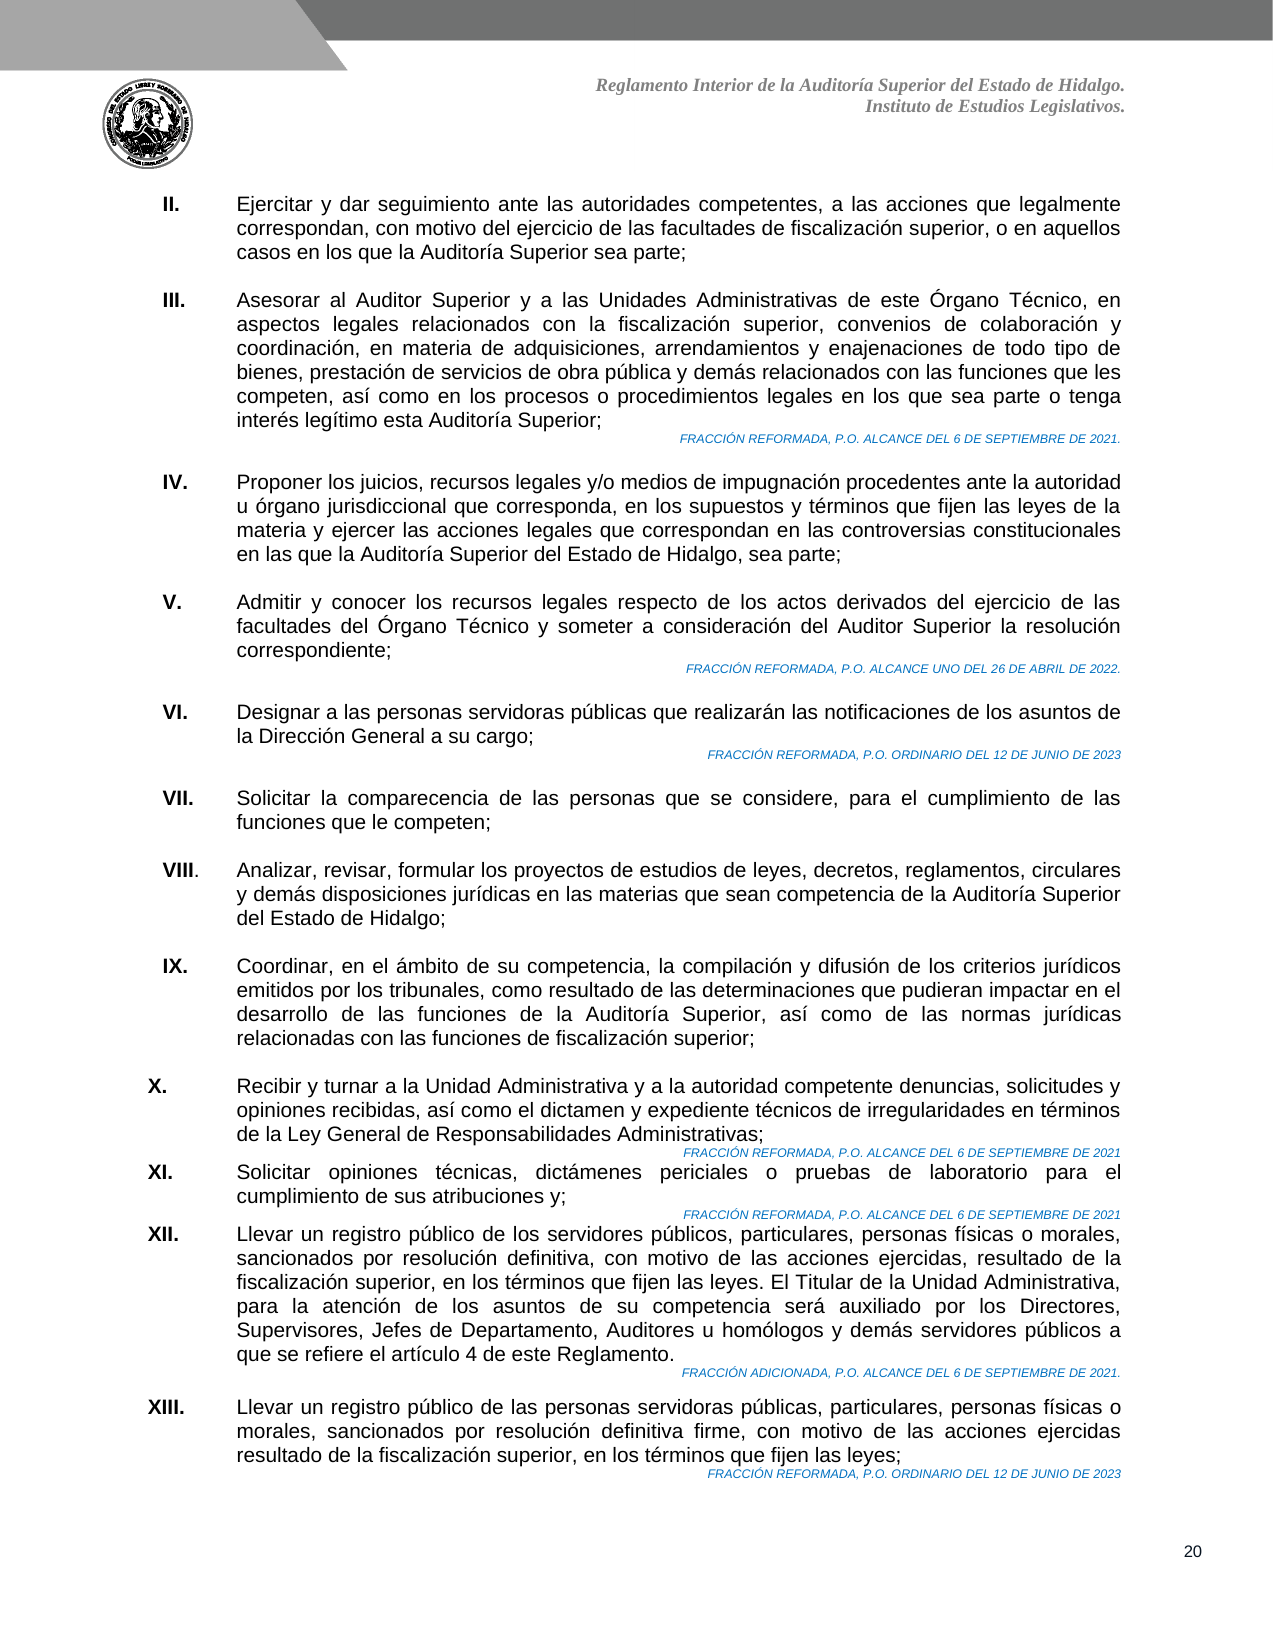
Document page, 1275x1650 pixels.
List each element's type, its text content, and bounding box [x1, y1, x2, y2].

text IX. Coordinar, en el ámbito de su competencia, la compilación y difusión de los criterios jurídicos emitidos por los tribunales, como resultado de las determinaciones que pudieran impactar en el desarrollo de las funciones de la Auditoría Superior, así como de las normas jurídicas relacionadas con las funciones de fiscalización superior; [162, 954, 1122, 1050]
text VIII. Analizar, revisar, formular los proyectos de estudios de leyes, decretos, reglamentos, circulares y demás disposiciones jurídicas en las materias que sean competencia de la Auditoría Superior del Estado de Hidalgo; [162, 858, 1122, 930]
text FRACCIÓN ADICIONADA, P.O. ALCANCE DEL 6 DE SEPTIEMBRE DE 2021. [148, 1366, 1122, 1380]
text V. Admitir y conocer los recursos legales respecto de los actos derivados del ejercicio de las facultades del Órgano Técnico y someter a consideración del Auditor Superior la resolución correspondiente; [162, 590, 1122, 662]
text IV. Proponer los juicios, recursos legales y/o medios de impugnación procedentes ante la autoridad u órgano jurisdiccional que corresponda, en los supuestos y términos que fijen las leyes de la materia y ejercer las acciones legales que correspondan en las controversias constitucionales en las que la Auditoría Superior del Estado de Hidalgo, sea parte; [162, 470, 1122, 566]
text FRACCIÓN REFORMADA, P.O. ORDINARIO DEL 12 DE JUNIO DE 2023 [162, 748, 1122, 762]
text X. Recibir y turnar a la Unidad Administrativa y a la autoridad competente denuncias, solicitudes y opiniones recibidas, así como el dictamen y expediente técnicos de irregularidades en términos de la Ley General de Responsabilidades Administrativas; [148, 1074, 1122, 1146]
text FRACCIÓN REFORMADA, P.O. ALCANCE DEL 6 DE SEPTIEMBRE DE 2021. [162, 432, 1122, 446]
text III. Asesorar al Auditor Superior y a las Unidades Administrativas de este Órgano Técnico, en aspectos legales relacionados con la fiscalización superior, convenios de colaboración y coordinación, en materia de adquisiciones, arrendamientos y enajenaciones de todo tipo de bienes, prestación de servicios de obra pública y demás relacionados con las funciones que les competen, así como en los procesos o procedimientos legales en los que sea parte o tenga interés legítimo esta Auditoría Superior; [162, 288, 1122, 432]
text VII. Solicitar la comparecencia de las personas que se considere, para el cumplimiento de las funciones que le competen; [162, 786, 1122, 834]
text II. Ejercitar y dar seguimiento ante las autoridades competentes, a las acciones que legalmente correspondan, con motivo del ejercicio de las facultades de fiscalización superior, o en aquellos casos en los que la Auditoría Superior sea parte; [162, 192, 1122, 264]
text FRACCIÓN REFORMADA, P.O. ALCANCE DEL 6 DE SEPTIEMBRE DE 2021 [148, 1146, 1122, 1160]
picture [0, 0, 1273, 171]
text XI. Solicitar opiniones técnicas, dictámenes periciales o pruebas de laboratorio para el cumplimiento de sus atribuciones y; [148, 1160, 1122, 1208]
text FRACCIÓN REFORMADA, P.O. ALCANCE UNO DEL 26 DE ABRIL DE 2022. [162, 662, 1122, 676]
text XIII. Llevar un registro público de las personas servidoras públicas, particulares, personas físicas o morales, sancionados por resolución definitiva firme, con motivo de las acciones ejercidas resultado de la fiscalización superior, en los términos que fijen las leyes; [148, 1395, 1122, 1467]
text XII. Llevar un registro público de los servidores públicos, particulares, personas físicas o morales, sancionados por resolución definitiva, con motivo de las acciones ejercidas, resultado de la fiscalización superior, en los términos que fijen las leyes. El Titular de la Unidad Administrativa, para la atención de los asuntos de su competencia será auxiliado por los Directores, Supervisores, Jefes de Departamento, Auditores u homólogos y demás servidores públicos a que se refiere el artículo 4 de este Reglamento. [148, 1222, 1122, 1366]
text FRACCIÓN REFORMADA, P.O. ORDINARIO DEL 12 DE JUNIO DE 2023 [162, 1467, 1122, 1481]
text VI. Designar a las personas servidoras públicas que realizarán las notificaciones de los asuntos de la Dirección General a su cargo; [162, 700, 1122, 748]
text FRACCIÓN REFORMADA, P.O. ALCANCE DEL 6 DE SEPTIEMBRE DE 2021 [148, 1208, 1122, 1222]
